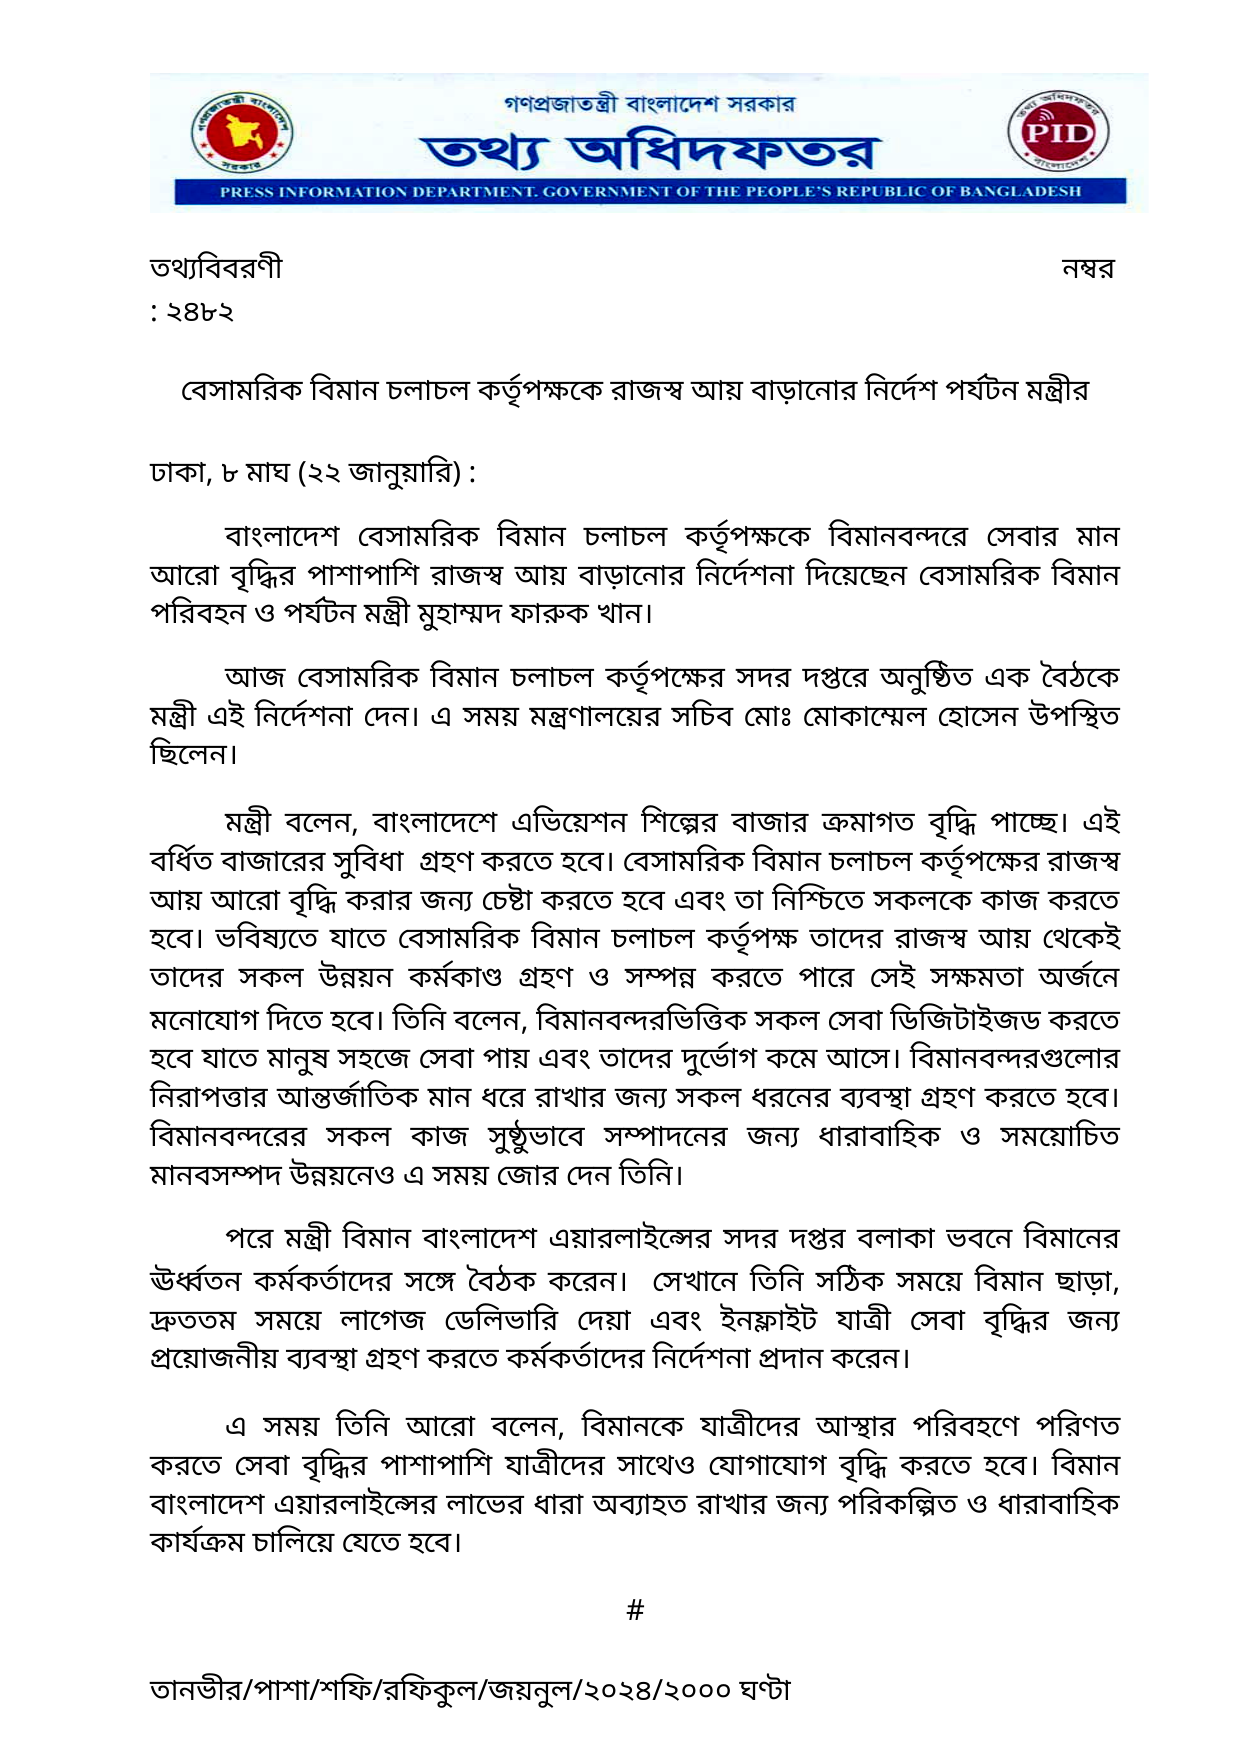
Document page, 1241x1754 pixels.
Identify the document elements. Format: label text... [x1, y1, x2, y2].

text এ সময় তিনি আরো বলেন, বিমানকে যাত্রীদের আস্থার পরিবহণে পরিণত করতে সেবা বৃদ্ধির পাশাপাশি যাত্রীদের সাথেও যোগাযোগ বৃদ্ধি করতে হবে। বিমান বাংলাদেশ এয়ারলাইন্সের লাভের ধারা অব্যাহত রাখার জন্য পরিকল্পিত ও ধারাবাহিক কার্যক্রম চালিয়ে যেতে হবে। [150, 1406, 1120, 1565]
text # [150, 1590, 1120, 1629]
text তানভীর/পাশা/শফি/রফিকুল/জয়নুল/২০২৪/২০০০ ঘণ্টা [150, 1669, 1120, 1712]
text পরে মন্ত্রী বিমান বাংলাদেশ এয়ারলাইন্সের সদর দপ্তর বলাকা ভবনে বিমানের ঊর্ধ্বতন কর্মকর্তাদের সঙ্গে বৈঠক করেন। সেখানে তিনি সঠিক সময়ে বিমান ছাড়া, দ্রুততম সময়ে লাগেজ ডেলিভারি দেয়া এবং ইনফ্লাইট যাত্রী সেবা বৃদ্ধির জন্য প্রয়োজনীয় ব্যবস্থা গ্রহণ করতে কর্মকর্তাদের নির্দেশনা প্রদান করেন। [150, 1222, 1120, 1381]
text বেসামরিক বিমান চলাচল কর্তৃপক্ষকে রাজস্ব আয় বাড়ানোর নির্দেশ পর্যটন মন্ত্রীর [150, 373, 1120, 412]
text আজ বেসামরিক বিমান চলাচল কর্তৃপক্ষের সদর দপ্তরে অনুষ্ঠিত এক বৈঠকে মন্ত্রী এই নির্দেশনা দেন। এ সময় মন্ত্রণালয়ের সচিব মোঃ মোকাম্মেল হোসেন উপস্থিত ছিলেন। [150, 661, 1120, 777]
text মন্ত্রী বলেন, বাংলাদেশে এভিয়েশন শিল্পের বাজার ক্রমাগত বৃদ্ধি পাচ্ছে। এই বর্ধিত বাজারের সুবিধা গ্রহণ করতে হবে। বেসামরিক বিমান চলাচল কর্তৃপক্ষের রাজস্ব আয় আরো বৃদ্ধি করার জন্য চেষ্টা করতে হবে এবং তা নিশ্চিতে সকলকে কাজ করতে হবে। ভবিষ্যতে যাতে বেসামরিক বিমান চলাচল কর্তৃপক্ষ তাদের রাজস্ব আয় থেকেই তাদের সকল উন্নয়ন কর্মকাণ্ড গ্রহণ ও সম্পন্ন করতে পারে সেই সক্ষমতা অর্জনে মনোযোগ দিতে হবে। তিনি বলেন, বিমানবন্দরভিত্তিক সকল সেবা ডিজিটাইজড করতে হবে যাতে মানুষ সহজে সেবা পায় এবং তাদের দুর্ভোগ কমে আসে। বিমানবন্দরগুলোর নিরাপত্তার আন্তর্জাতিক মান ধরে রাখার জন্য সকল ধরনের ব্যবস্থা গ্রহণ করতে হবে। বিমানবন্দরের সকল কাজ সুষ্ঠুভাবে সম্পাদনের জন্য ধারাবাহিক ও সময়োচিত মানবসম্পদ উন্নয়নেও এ সময় জোর দেন তিনি। [150, 802, 1120, 1197]
text তথ্যবিবরণী নম্বর : ২৪৮২ [150, 252, 1120, 334]
text ঢাকা, ৮ মাঘ (২২ জানুয়ারি) : [150, 452, 1120, 495]
text বাংলাদেশ বেসামরিক বিমান চলাচল কর্তৃপক্ষকে বিমানবন্দরে সেবার মান আরো বৃদ্ধির পাশাপাশি রাজস্ব আয় বাড়ানোর নির্দেশনা দিয়েছেন বেসামরিক বিমান পরিবহন ও পর্যটন মন্ত্রী মুহাম্মদ ফারুক খান। [150, 520, 1120, 636]
